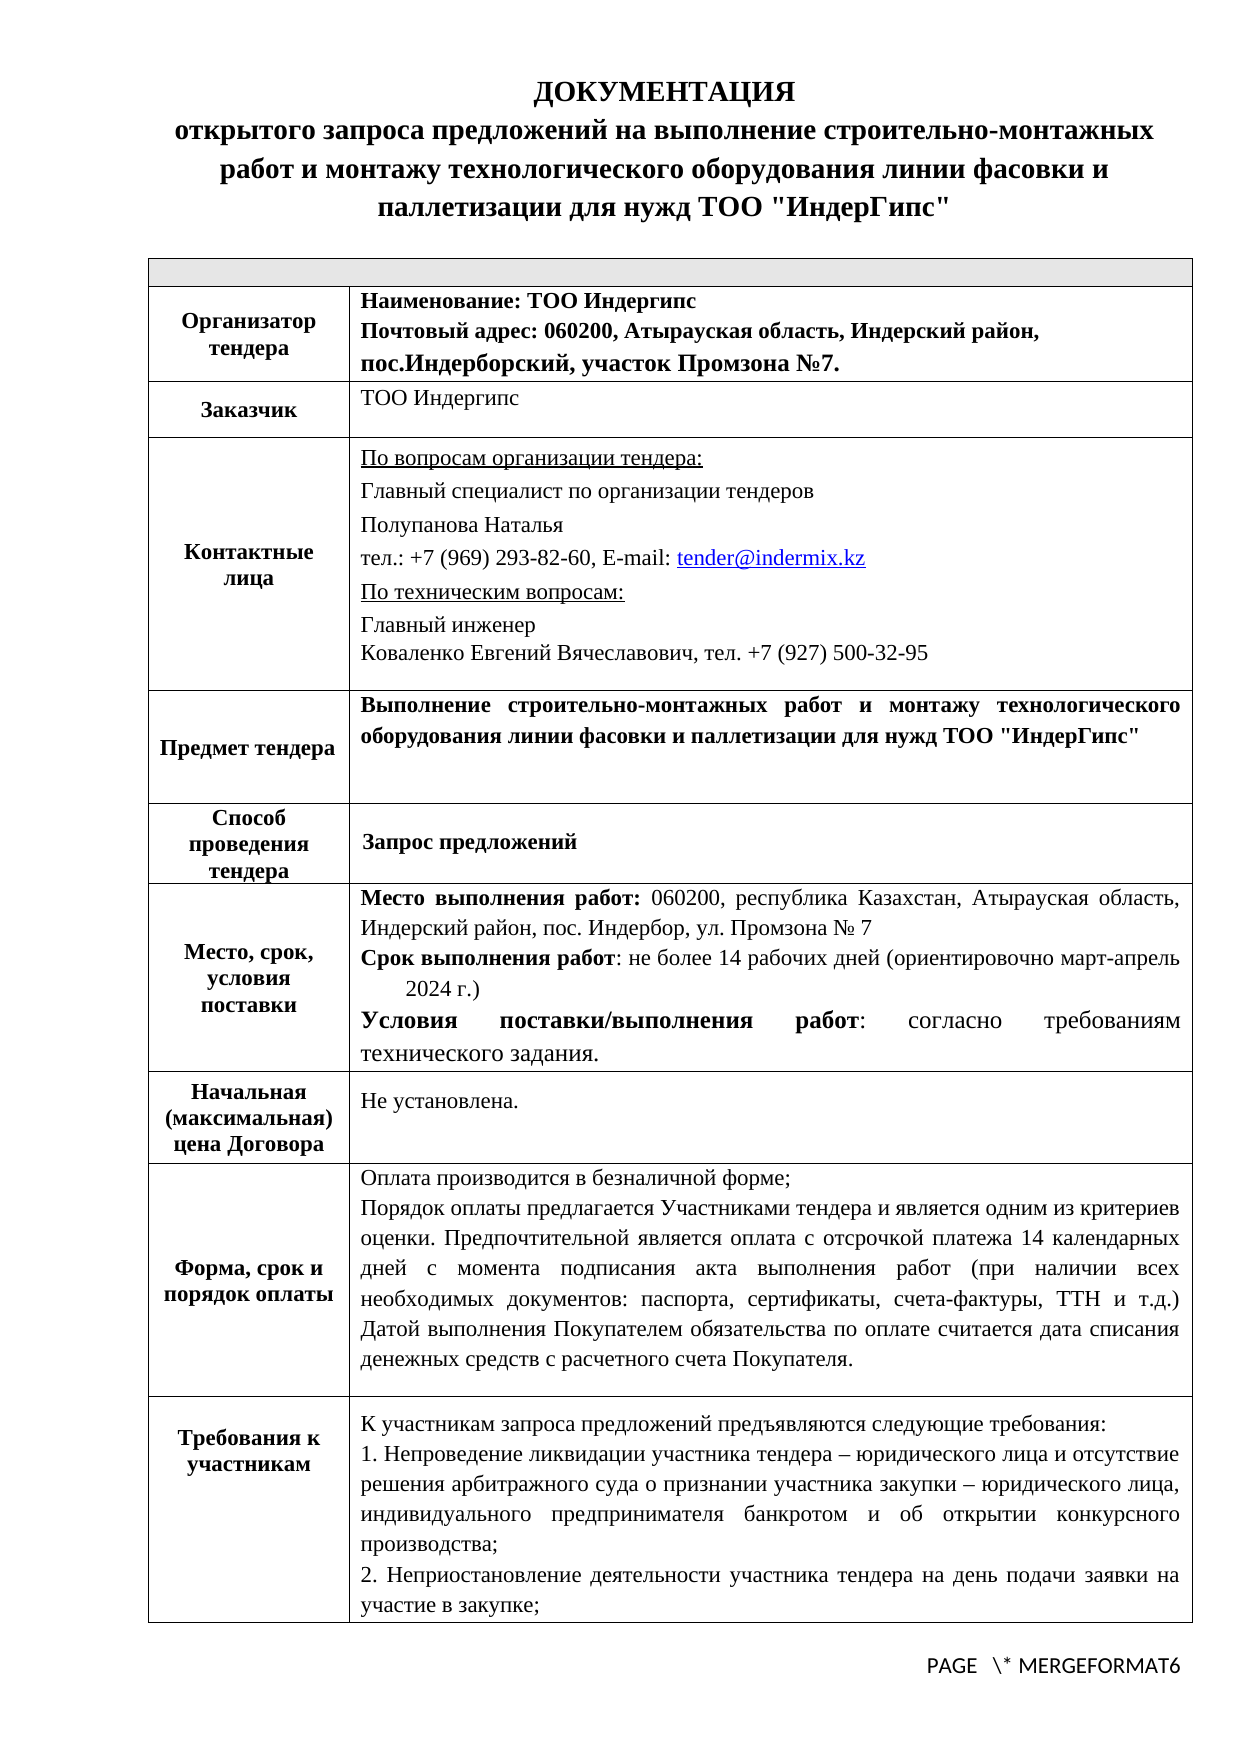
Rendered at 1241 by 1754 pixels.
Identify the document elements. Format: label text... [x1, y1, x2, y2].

text открытого запроса предложений на выполнение строительно-монтажных работ и монтажу технологического оборудования линии фасовки и паллетизации для нужд ТОО "ИндерГипс" [148, 112, 1181, 223]
table_cell Организатор тендера [149, 287, 349, 381]
table_cell По вопросам организации тендера: Главный специалист по организации тендеров Полупанова Наталья тел.: +7 (969) 293-82-60, E-mail: tender@indermix.kz По техническим вопросам: Главный инженер Коваленко Евгений Вячеславович, тел. +7 (927) 500-32-95 [350, 438, 1192, 690]
table_cell Выполнение строительно-монтажных работ и монтажу технологического оборудования линии фасовки и паллетизации для нужд ТОО "ИндерГипс" [350, 691, 1192, 803]
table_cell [149, 1397, 349, 1622]
table_cell Предмет тендера [149, 691, 349, 803]
table_cell Не установлена. [350, 1072, 1192, 1163]
table_cell Оплата производится в безналичной форме; Порядок оплаты предлагается Участниками тендера и является одним из критериев оценки. Предпочтительной является оплата с отсрочкой платежа 14 календарных дней с момента подписания акта выполнения работ (при наличии всех необходимых документов: паспорта, сертификаты, счета-фактуры, ТТН и т.д.) Датой выполнения Покупателем обязательства по оплате считается дата списания денежных средств с расчетного счета Покупателя. [350, 1164, 1192, 1396]
table_cell Форма, срок и порядок оплаты [149, 1164, 349, 1396]
table_cell Начальная (максимальная) цена Договора [149, 1072, 349, 1163]
table_cell Заказчик [149, 382, 349, 437]
table_cell Способ проведения тендера [149, 804, 349, 883]
table_cell Место выполнения работ: 060200, республика Казахстан, Атырауская область, Индерский район, пос. Индербор, ул. Промзона № 7 Срок выполнения работ: не более 14 рабочих дней (ориентировочно март-апрель 2024 г.) Условия поставки/выполнения работ: согласно требованиям технического задания. [350, 884, 1192, 1071]
text ДОКУМЕНТАЦИЯ [148, 74, 1181, 107]
table_cell Наименование: ТОО Индергипс Почтовый адрес: 060200, Атырауская область, Индерский район, пос.Индерборский, участок Промзона №7. [350, 287, 1192, 381]
table_cell ТОО Индергипс [350, 382, 1192, 437]
table_cell Контактные лица [149, 438, 349, 690]
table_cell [350, 1397, 1192, 1622]
table_cell Запрос предложений [350, 804, 1192, 883]
table_cell Место, срок, условия поставки [149, 884, 349, 1071]
table_header [149, 259, 1192, 286]
